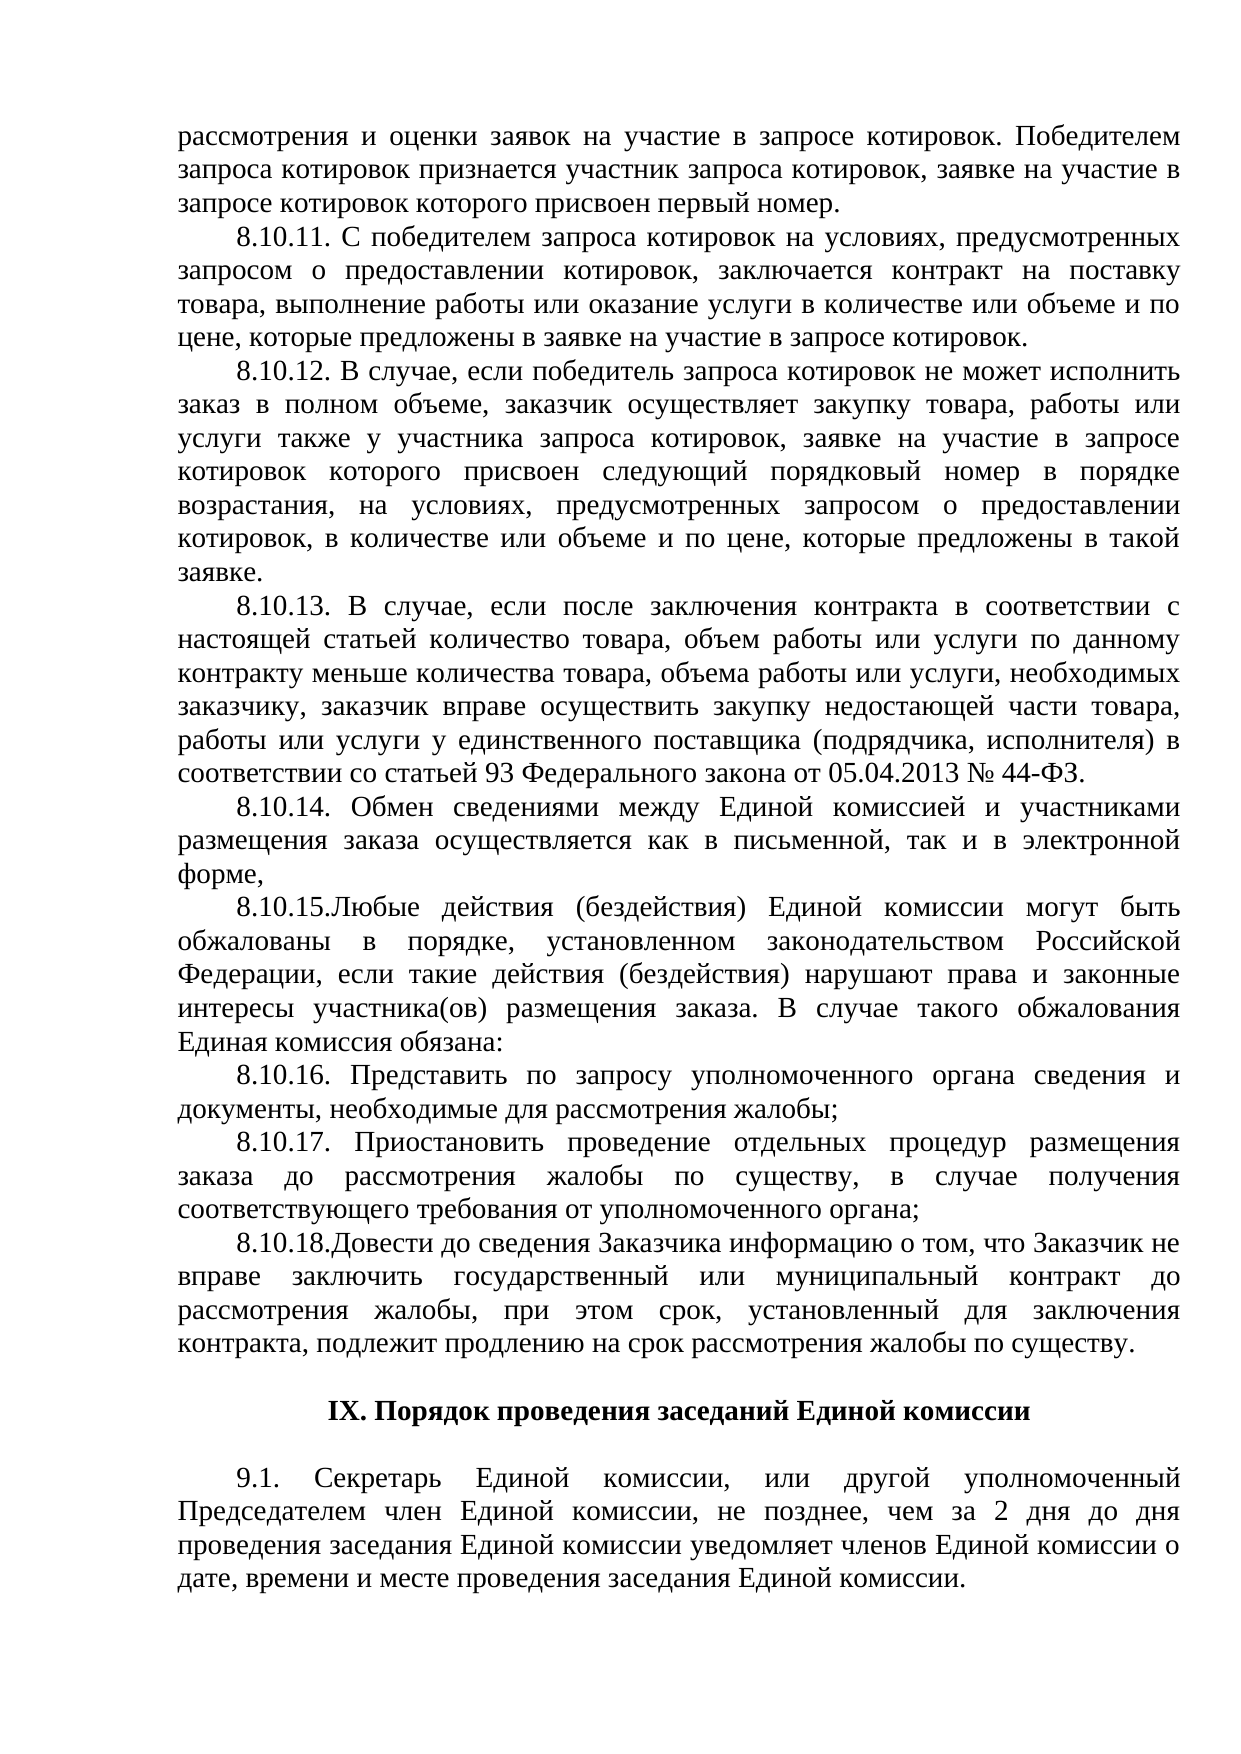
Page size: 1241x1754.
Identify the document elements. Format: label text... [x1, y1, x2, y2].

text 8.10.13. В случае, если после заключения контракта в соответствии с настоящей статьей количество товара, объем работы или услуги по данному контракту меньше количества товара, объема работы или услуги, необходимых заказчику, заказчик вправе осуществить закупку недостающей части товара, работы или услуги у единственного поставщика (подрядчика, исполнителя) в соответствии со статьей 93 Федерального закона от 05.04.2013 № 44-ФЗ. [177, 588, 1181, 789]
text IX. Порядок проведения заседаний Единой комиссии [177, 1393, 1181, 1426]
text 8.10.14. Обмен сведениями между Единой комиссией и участниками размещения заказа осуществляется как в письменной, так и в электронной форме, [177, 789, 1181, 889]
text 8.10.16. Представить по запросу уполномоченного органа сведения и документы, необходимые для рассмотрения жалобы; [177, 1057, 1181, 1124]
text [177, 118, 1181, 219]
text 8.10.11. С победителем запроса котировок на условиях, предусмотренных запросом о предоставлении котировок, заключается контракт на поставку товара, выполнение работы или оказание услуги в количестве или объеме и по цене, которые предложены в заявке на участие в запросе котировок. [177, 219, 1181, 353]
text 9.1. Секретарь Единой комиссии, или другой уполномоченный Председателем член Единой комиссии, не позднее, чем за 2 дня до дня проведения заседания Единой комиссии уведомляет членов Единой комиссии о дате, времени и месте проведения заседания Единой комиссии. [177, 1460, 1181, 1594]
text 8.10.15.Любые действия (бездействия) Единой комиссии могут быть обжалованы в порядке, установленном законодательством Российской Федерации, если такие действия (бездействия) нарушают права и законные интересы участника(ов) размещения заказа. В случае такого обжалования Единая комиссия обязана: [177, 889, 1181, 1057]
text 8.10.12. В случае, если победитель запроса котировок не может исполнить заказ в полном объеме, заказчик осуществляет закупку товара, работы или услуги также у участника запроса котировок, заявке на участие в запросе котировок которого присвоен следующий порядковый номер в порядке возрастания, на условиях, предусмотренных запросом о предоставлении котировок, в количестве или объеме и по цене, которые предложены в такой заявке. [177, 353, 1181, 588]
text 8.10.18.Довести до сведения Заказчика информацию о том, что Заказчик не вправе заключить государственный или муниципальный контракт до рассмотрения жалобы, при этом срок, установленный для заключения контракта, подлежит продлению на срок рассмотрения жалобы по существу. [177, 1225, 1181, 1359]
text 8.10.17. Приостановить проведение отдельных процедур размещения заказа до рассмотрения жалобы по существу, в случае получения соответствующего требования от уполномоченного органа; [177, 1124, 1181, 1225]
